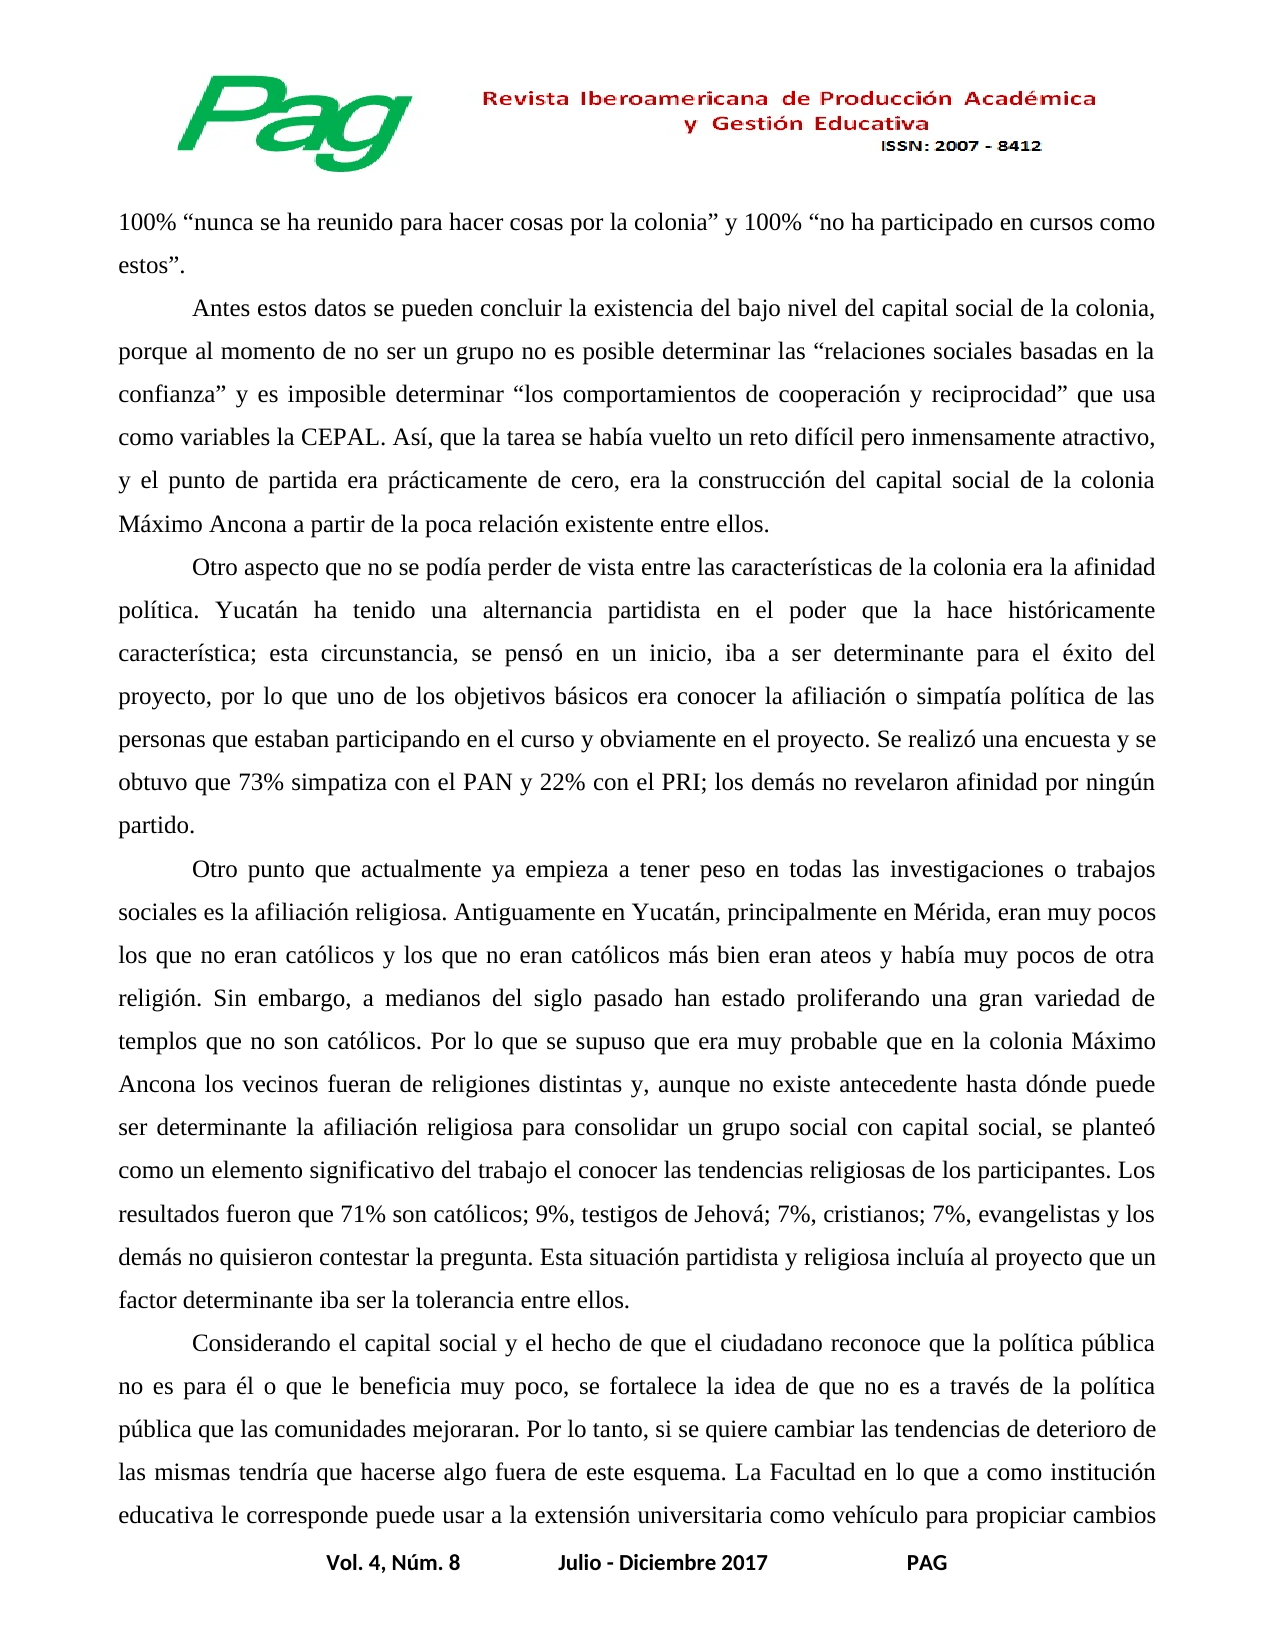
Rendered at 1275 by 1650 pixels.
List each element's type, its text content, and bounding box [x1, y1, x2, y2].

picture [177, 73, 1098, 173]
text Otro aspecto que no se podía perder de vista entre las características de la colonia era la afinidad política. Yucatán ha tenido una alternancia partidista en el poder que la hace históricamente característica; esta circunstancia, se pensó en un inicio, iba a ser determinante para el éxito del proyecto, por lo que uno de los objetivos básicos era conocer la afiliación o simpatía política de las personas que estaban participando en el curso y obviamente en el proyecto. Se realizó una encuesta y se obtuvo que 73% simpatiza con el PAN y 22% con el PRI; los demás no revelaron afinidad por ningún partido. [118, 552, 1157, 839]
text Otro punto que actualmente ya empieza a tener peso en todas las investigaciones o trabajos sociales es la afiliación religiosa. Antiguamente en Yucatán, principalmente en Mérida, eran muy pocos los que no eran católicos y los que no eran católicos más bien eran ateos y había muy pocos de otra religión. Sin embargo, a medianos del siglo pasado han estado proliferando una gran variedad de templos que no son católicos. Por lo que se supuso que era muy probable que en la colonia Máximo Ancona los vecinos fueran de religiones distintas y, aunque no existe antecedente hasta dónde puede ser determinante la afiliación religiosa para consolidar un grupo social con capital social, se planteó como un elemento significativo del trabajo el conocer las tendencias religiosas de los participantes. Los resultados fueron que 71% son católicos; 9%, testigos de Jehová; 7%, cristianos; 7%, evangelistas y los demás no quisieron contestar la pregunta. Esta situación partidista y religiosa incluía al proyecto que un factor determinante iba ser la tolerancia entre ellos. [118, 854, 1157, 1314]
text Antes estos datos se pueden concluir la existencia del bajo nivel del capital social de la colonia, porque al momento de no ser un grupo no es posible determinar las “relaciones sociales basadas en la confianza” y es imposible determinar “los comportamientos de cooperación y reciprocidad” que usa como variables la CEPAL. Así, que la tarea se había vuelto un reto difícil pero inmensamente atractivo, y el punto de partida era prácticamente de cero, era la construcción del capital social de la colonia Máximo Ancona a partir de la poca relación existente entre ellos. [118, 293, 1157, 537]
